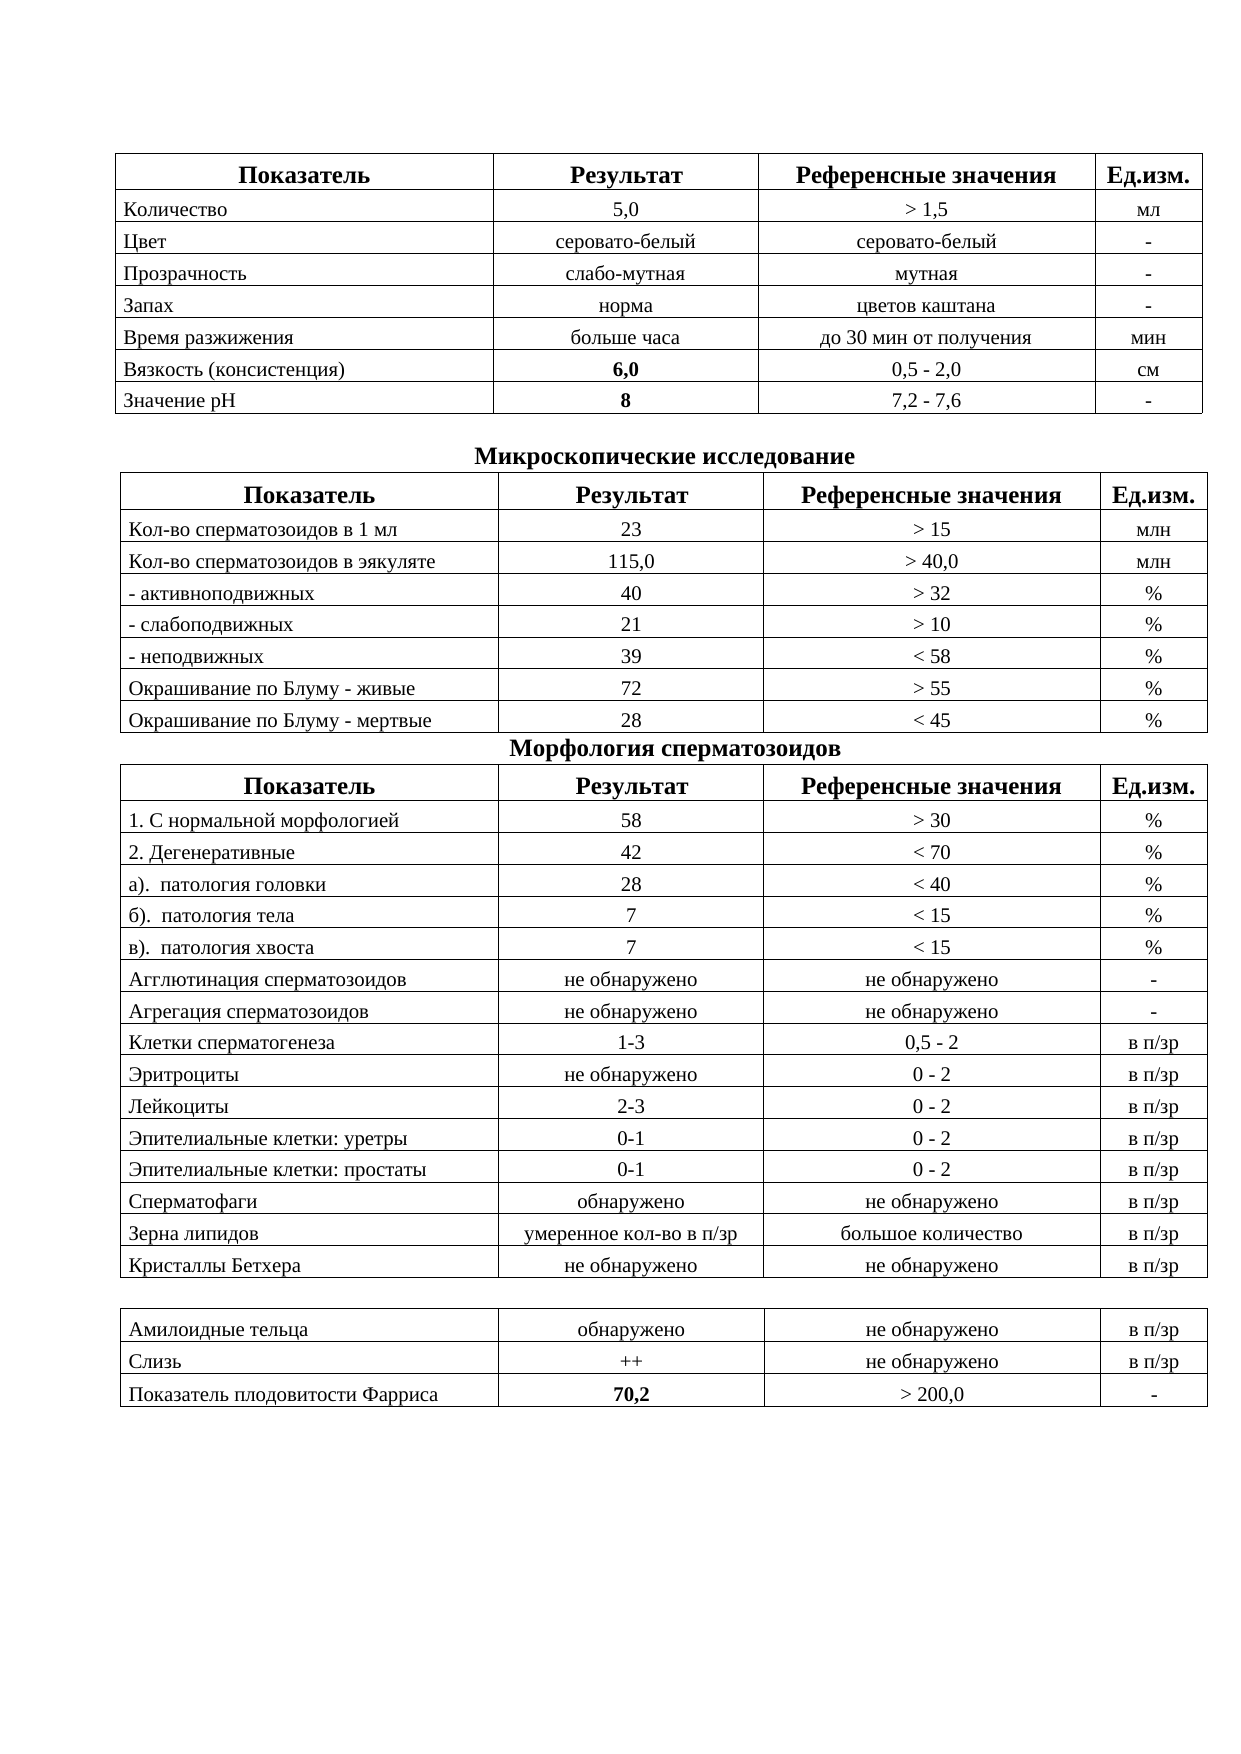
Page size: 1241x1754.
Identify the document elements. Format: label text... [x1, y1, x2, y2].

table_cell 39 [499, 638, 763, 668]
table_cell 21 [499, 606, 763, 636]
table_cell цветов каштана [759, 286, 1095, 317]
table_header Ед.изм. [1101, 473, 1207, 509]
table_cell 1-3 [499, 1024, 763, 1054]
table_cell > 200,0 [765, 1374, 1100, 1406]
table_cell - неподвижных [121, 638, 498, 668]
table_cell Кол-во сперматозоидов в эякуляте [121, 542, 498, 573]
table_cell 28 [499, 865, 763, 896]
table_cell % [1101, 801, 1207, 832]
table_cell не обнаружено [764, 1246, 1100, 1277]
table_cell не обнаружено [764, 992, 1100, 1023]
table_cell Лейкоциты [121, 1087, 498, 1118]
table_cell 115,0 [499, 542, 763, 573]
table_cell Слизь [121, 1342, 498, 1373]
table_cell Цвет [116, 222, 493, 253]
table_cell Вязкость (консистенция) [116, 350, 493, 381]
table_cell Показатель плодовитости Фарриса [121, 1374, 498, 1406]
table_cell серовато-белый [759, 222, 1095, 253]
table_cell % [1101, 701, 1207, 732]
table_cell Кристаллы Бетхера [121, 1246, 498, 1277]
table_cell норма [494, 286, 758, 317]
table_cell в). патология хвоста [121, 928, 498, 959]
table_cell большое количество [764, 1214, 1100, 1245]
table_cell ++ [499, 1342, 764, 1373]
table_cell < 15 [764, 897, 1100, 927]
table_cell см [1096, 350, 1202, 381]
table_cell Запах [116, 286, 493, 317]
table_cell в п/зр [1101, 1119, 1207, 1150]
table_cell > 55 [764, 669, 1100, 700]
table_cell Эпителиальные клетки: уретры [121, 1119, 498, 1150]
table_cell 0 - 2 [764, 1151, 1100, 1181]
table_cell 70,2 [499, 1374, 764, 1406]
table_cell серовато-белый [494, 222, 758, 253]
table_cell Окрашивание по Блуму - мертвые [121, 701, 498, 732]
table_header Ед.изм. [1096, 154, 1202, 189]
table_cell в п/зр [1101, 1246, 1207, 1277]
table_cell 72 [499, 669, 763, 700]
table_cell - слабоподвижных [121, 606, 498, 636]
table_cell млн [1101, 510, 1207, 541]
table_cell Зерна липидов [121, 1214, 498, 1245]
table_cell слабо-мутная [494, 254, 758, 285]
table_cell в п/зр [1101, 1214, 1207, 1245]
table_header Результат [499, 765, 763, 800]
table_cell 0 - 2 [764, 1119, 1100, 1150]
table_cell % [1101, 865, 1207, 896]
table_header Результат [494, 154, 758, 189]
table_cell 0 - 2 [764, 1087, 1100, 1118]
table_cell Эритроциты [121, 1055, 498, 1086]
table_cell 7 [499, 928, 763, 959]
table_cell > 32 [764, 574, 1100, 604]
table_header в п/зр [1101, 1309, 1207, 1341]
table_cell мутная [759, 254, 1095, 285]
table_cell Значение pH [116, 382, 493, 412]
table_cell Агрегация сперматозоидов [121, 992, 498, 1023]
table_cell % [1101, 669, 1207, 700]
table_cell 0,5 - 2 [764, 1024, 1100, 1054]
table_cell < 40 [764, 865, 1100, 896]
table_cell не обнаружено [499, 1246, 763, 1277]
table_cell а). патология головки [121, 865, 498, 896]
table_cell умеренное кол-во в п/зр [499, 1214, 763, 1245]
table_cell > 40,0 [764, 542, 1100, 573]
table_cell 0-1 [499, 1119, 763, 1150]
table_cell 1. С нормальной морфологией [121, 801, 498, 832]
table_cell 8 [494, 382, 758, 412]
table_cell 7 [499, 897, 763, 927]
table_cell в п/зр [1101, 1151, 1207, 1181]
table_cell Клетки сперматогенеза [121, 1024, 498, 1054]
table_cell 58 [499, 801, 763, 832]
table_cell 5,0 [494, 190, 758, 221]
table_cell % [1101, 928, 1207, 959]
table_cell < 58 [764, 638, 1100, 668]
table_cell - активноподвижных [121, 574, 498, 604]
table_header Показатель [121, 473, 498, 509]
table_cell Агглютинация сперматозоидов [121, 960, 498, 991]
table_cell Сперматофаги [121, 1183, 498, 1213]
table_cell мин [1096, 318, 1202, 349]
table_cell % [1101, 897, 1207, 927]
table_header Показатель [116, 154, 493, 189]
table_cell млн [1101, 542, 1207, 573]
table_cell > 15 [764, 510, 1100, 541]
table_cell 0 - 2 [764, 1055, 1100, 1086]
table_cell Кол-во сперматозоидов в 1 мл [121, 510, 498, 541]
table_cell < 15 [764, 928, 1100, 959]
table_cell в п/зр [1101, 1183, 1207, 1213]
table_cell 2. Дегенеративные [121, 833, 498, 864]
table_cell обнаружено [499, 1183, 763, 1213]
table_cell 7,2 - 7,6 [759, 382, 1095, 412]
table_cell 6,0 [494, 350, 758, 381]
table_cell - [1096, 254, 1202, 285]
table_cell Прозрачность [116, 254, 493, 285]
table_header обнаружено [499, 1309, 764, 1341]
table_cell в п/зр [1101, 1342, 1207, 1373]
table_cell не обнаружено [764, 960, 1100, 991]
table_cell < 45 [764, 701, 1100, 732]
table_cell % [1101, 638, 1207, 668]
table_cell < 70 [764, 833, 1100, 864]
table_cell - [1101, 992, 1207, 1023]
table_cell до 30 мин от получения [759, 318, 1095, 349]
table_cell Количество [116, 190, 493, 221]
table_cell не обнаружено [499, 1055, 763, 1086]
table_cell 28 [499, 701, 763, 732]
table_cell в п/зр [1101, 1055, 1207, 1086]
table_header Референсные значения [764, 473, 1100, 509]
table_cell 0-1 [499, 1151, 763, 1181]
table_cell - [1101, 960, 1207, 991]
table_cell в п/зр [1101, 1087, 1207, 1118]
table_cell 42 [499, 833, 763, 864]
table_cell 2-3 [499, 1087, 763, 1118]
table_cell Эпителиальные клетки: простаты [121, 1151, 498, 1181]
table_cell 23 [499, 510, 763, 541]
table_cell % [1101, 606, 1207, 636]
table_header Результат [499, 473, 763, 509]
table_cell 0,5 - 2,0 [759, 350, 1095, 381]
table_cell % [1101, 574, 1207, 604]
table_cell > 10 [764, 606, 1100, 636]
table_cell б). патология тела [121, 897, 498, 927]
text Морфология сперматозоидов [142, 733, 1208, 761]
table_header Референсные значения [764, 765, 1100, 800]
table_header Референсные значения [759, 154, 1095, 189]
table_cell % [1101, 833, 1207, 864]
table_cell - [1096, 286, 1202, 317]
text Микроскопические исследование [123, 441, 1206, 470]
table_cell Время разжижения [116, 318, 493, 349]
table_cell > 1,5 [759, 190, 1095, 221]
table_cell не обнаружено [764, 1183, 1100, 1213]
table_cell - [1096, 382, 1202, 412]
table_cell 40 [499, 574, 763, 604]
table_header Показатель [121, 765, 498, 800]
table_header Амилоидные тельца [121, 1309, 498, 1341]
table_cell мл [1096, 190, 1202, 221]
table_cell > 30 [764, 801, 1100, 832]
table_cell - [1096, 222, 1202, 253]
table_header Ед.изм. [1101, 765, 1207, 800]
table_cell не обнаружено [765, 1342, 1100, 1373]
table_cell Окрашивание по Блуму - живые [121, 669, 498, 700]
table_cell не обнаружено [499, 960, 763, 991]
table_cell не обнаружено [499, 992, 763, 1023]
table_header не обнаружено [765, 1309, 1100, 1341]
table_cell в п/зр [1101, 1024, 1207, 1054]
table_cell - [1101, 1374, 1207, 1406]
table_cell больше часа [494, 318, 758, 349]
